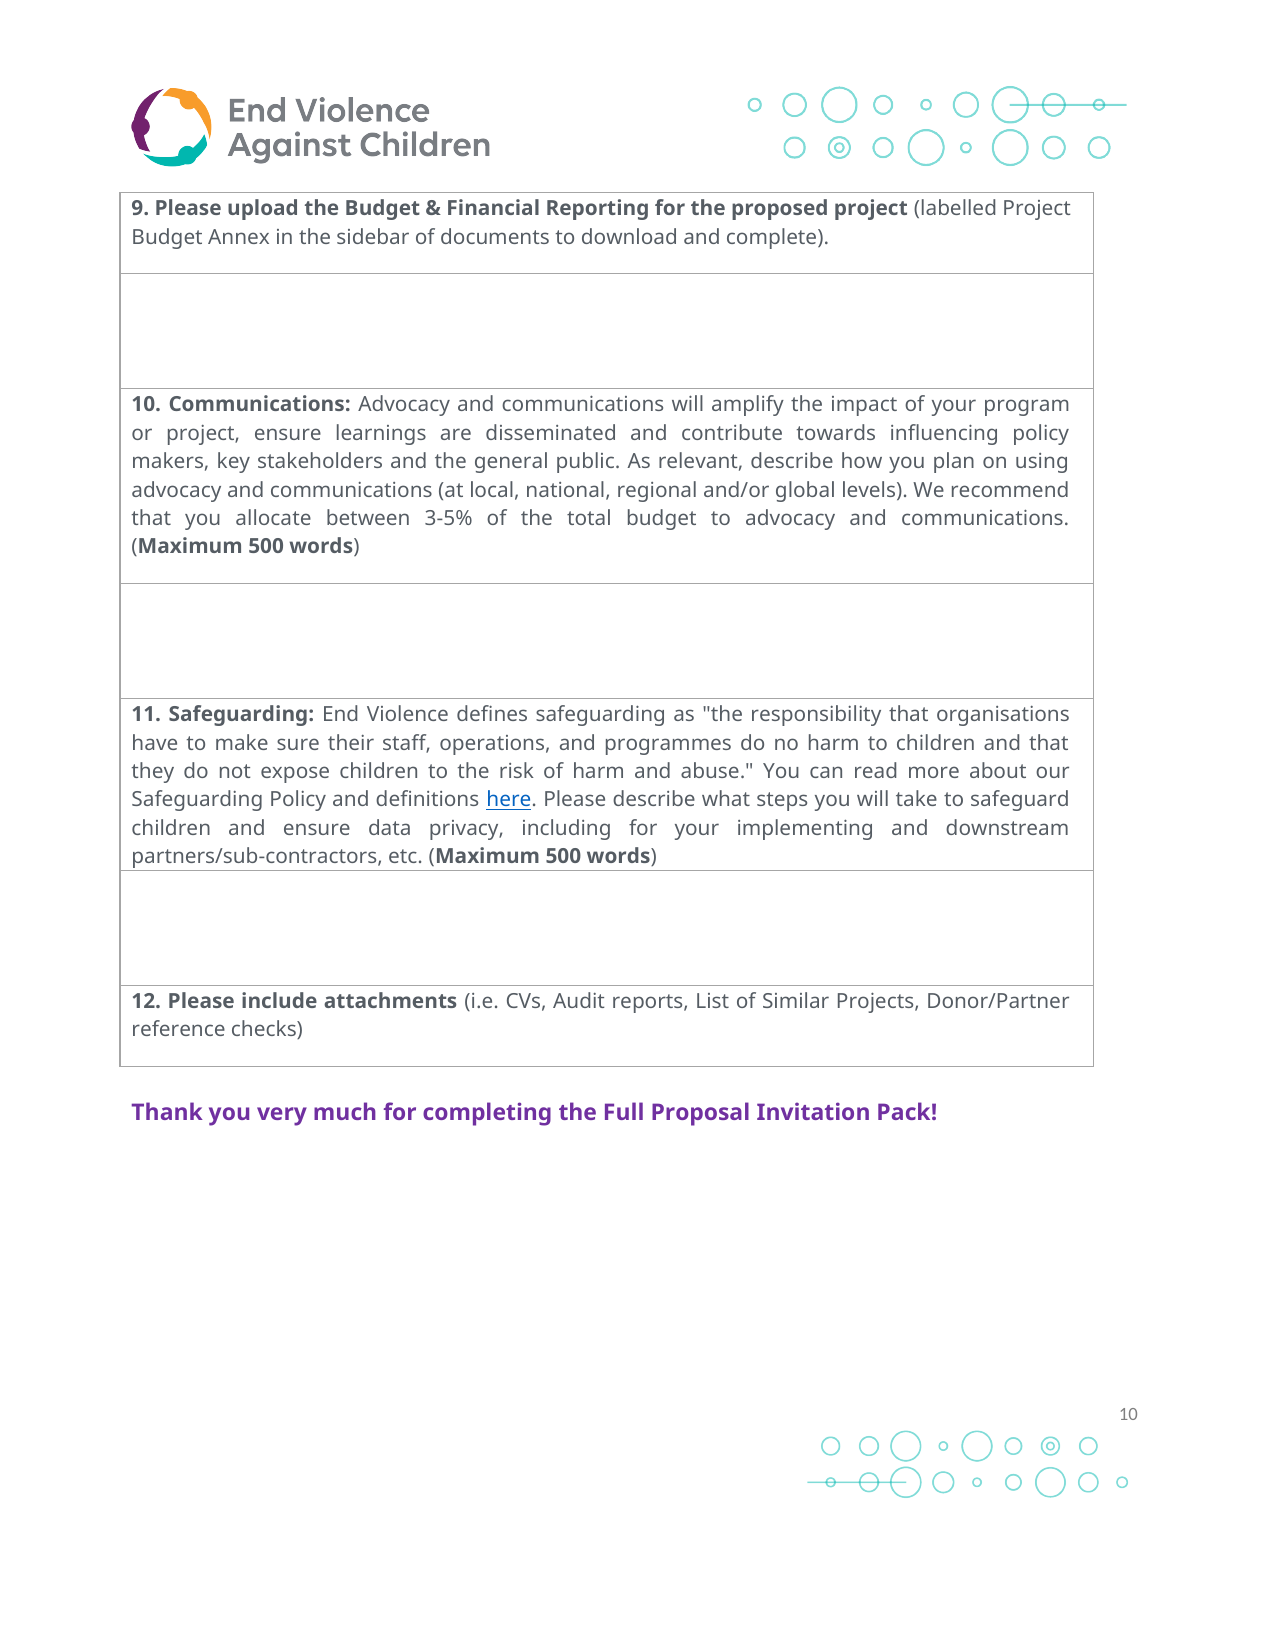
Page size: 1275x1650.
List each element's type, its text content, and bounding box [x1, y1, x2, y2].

table_cell [121, 274, 1093, 388]
table_cell 9. Please upload the Budget & Financial Reporting for the proposed project (labelled Project Budget Annex in the sidebar of documents to download and complete). [121, 193, 1093, 273]
picture [800, 1426, 1135, 1502]
table_cell [121, 584, 1093, 698]
picture [131, 83, 496, 172]
table_cell [121, 871, 1093, 985]
table_cell Communications: Advocacy and communications will amplify the impact of your program or project, ensure learnings are disseminated and contribute towards influencing policy makers, key stakeholders and the general public. As relevant, describe how you plan on using advocacy and communications (at local, national, regional and/or global levels). We recommend that you allocate between 3-5% of the total budget to advocacy and communications. (Maximum 500 words) [121, 389, 1093, 583]
picture [739, 80, 1136, 172]
table_cell 11. Safeguarding: End Violence defines safeguarding as "the responsibility that organisations have to make sure their staff, operations, and programmes do no harm to children and that they do not expose children to the risk of harm and abuse." You can read more about our Safeguarding Policy and definitions here. Please describe what steps you will take to safeguard children and ensure data privacy, including for your implementing and downstream partners/sub-contractors, etc. (Maximum 500 words) [121, 699, 1093, 870]
text Thank you very much for completing the Full Proposal Invitation Pack! [131, 1095, 1137, 1127]
table_cell 12. Please include attachments (i.e. CVs, Audit reports, List of Similar Projects, Donor/Partner reference checks) [121, 986, 1093, 1066]
